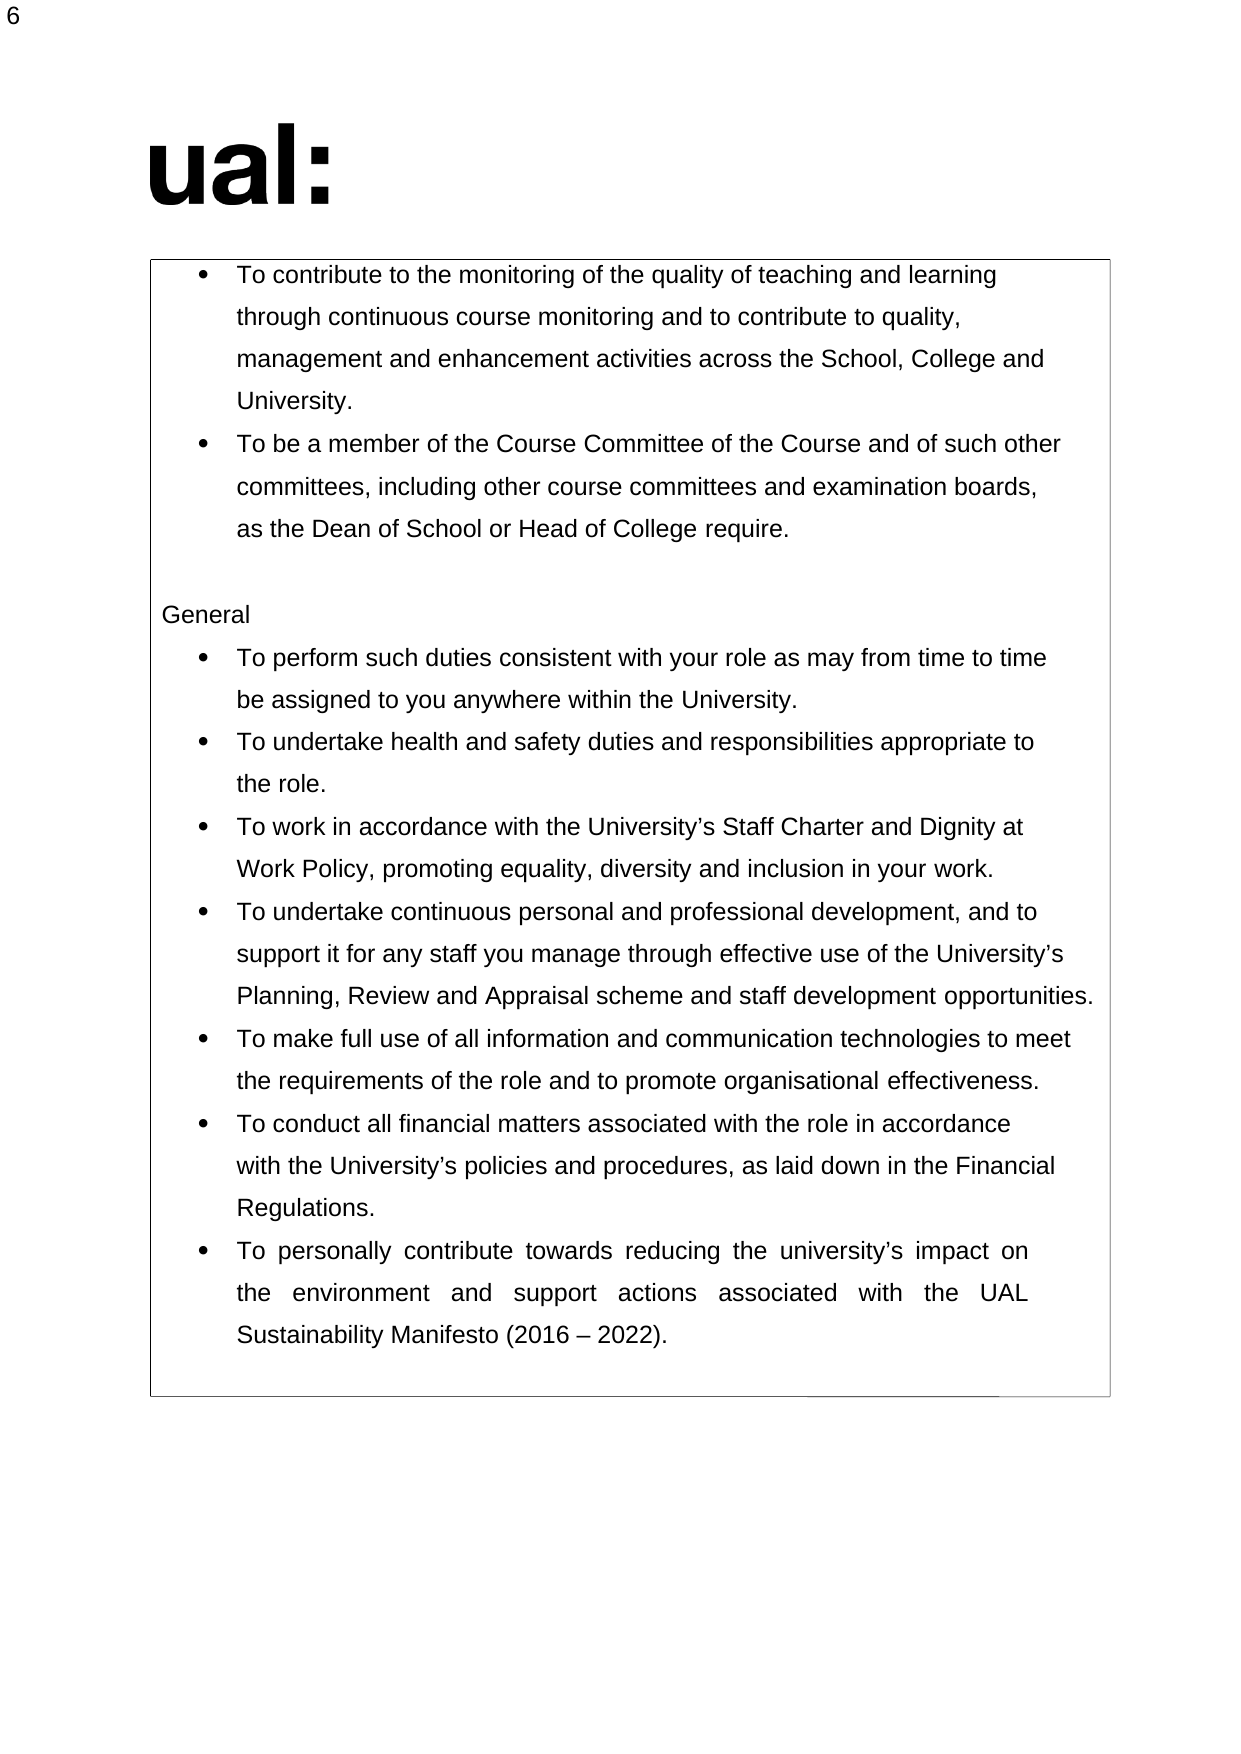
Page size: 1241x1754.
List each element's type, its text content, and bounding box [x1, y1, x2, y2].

list To make full use of all information and communication technologies to meet the requirements of the role and to promote organisational effectiveness. [199, 1024, 1072, 1094]
picture [150, 123, 329, 205]
list To undertake continuous personal and professional development, and to support it for any staff you manage through effective use of the University’s Planning, Review and Appraisal scheme and staff development opportunities. [199, 897, 1094, 1010]
list To undertake health and safety duties and responsibilities appropriate to the role. [199, 727, 1077, 798]
list To personally contribute towards reducing the university’s impact on the environment and support actions associated with the UAL Sustainability Manifesto (2016 – 2022). [199, 1236, 1030, 1349]
list To contribute to the monitoring of the quality of teaching and learning through continuous course monitoring and to contribute to quality, management and enhancement activities across the School, College and University. [199, 259, 1089, 415]
list To work in accordance with the University’s Staff Charter and Dignity at Work Policy, promoting equality, diversity and inclusion in your work. [199, 812, 1064, 882]
text General [161, 599, 1121, 628]
list To be a member of the Course Committee of the Course and of such other committees, including other course committees and examination boards, as the Dean of School or Head of College require. [199, 429, 1071, 542]
list To perform such duties consistent with your role as may from time to time be assigned to you anywhere within the University. [199, 643, 1082, 713]
list To conduct all financial matters associated with the role in accordance with the University’s policies and procedures, as laid down in the Financial Regulations. [199, 1109, 1063, 1222]
